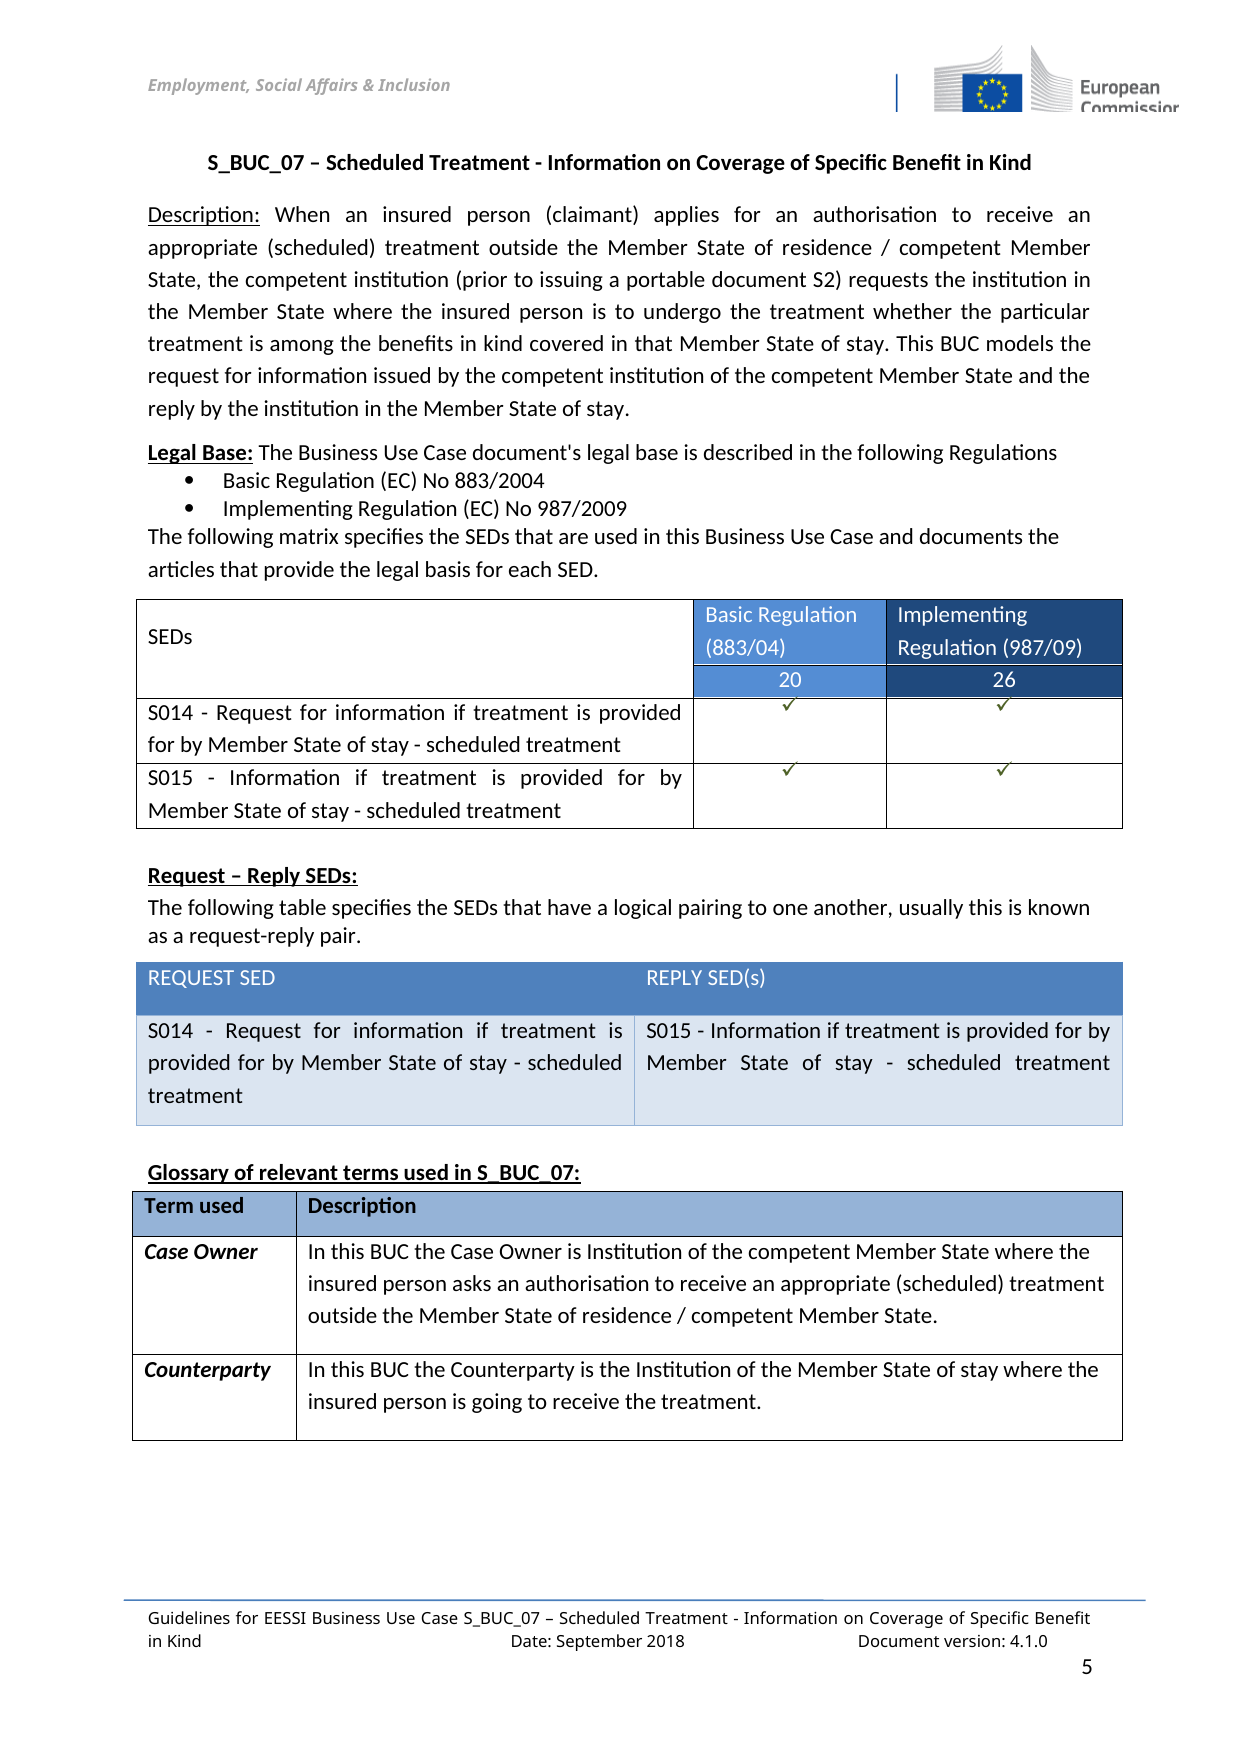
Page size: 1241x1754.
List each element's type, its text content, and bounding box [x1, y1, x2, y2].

table_cell S015 - Information if treatment is provided for by Member State of stay - scheduled treatment [635, 1016, 1122, 1125]
table_cell [694, 764, 886, 828]
text Description: When an insured person (claimant) applies for an authorisation to receive an appropriate (scheduled) treatment outside the Member State of residence / competent Member State, the competent institution (prior to issuing a portable document S2) requests the institution in the Member State where the insured person is to undergo the treatment whether the particular treatment is among the benefits in kind covered in that Member State of stay. This BUC models the request for information issued by the competent institution of the competent Member State and the reply by the institution in the Member State of stay. [148, 201, 1093, 422]
table_cell S015 - Information if treatment is provided for by Member State of stay - scheduled treatment [137, 764, 693, 828]
picture [894, 45, 1178, 111]
table_cell In this BUC the Case Owner is Institution of the competent Member State where the insured person asks an authorisation to receive an appropriate (scheduled) treatment outside the Member State of residence / competent Member State. [297, 1237, 1122, 1354]
table_cell S014 - Request for information if treatment is provided for by Member State of stay - scheduled treatment [137, 699, 693, 762]
table_cell [694, 699, 886, 762]
text The following matrix specifies the SEDs that are used in this Business Use Case and documents the articles that provide the legal basis for each SED. [148, 522, 1093, 583]
list Basic Regulation (EC) No 883/2004 [185, 466, 1093, 494]
table_header Term used [133, 1192, 296, 1236]
table_cell S014 - Request for information if treatment is provided for by Member State of stay - scheduled treatment [137, 1016, 634, 1125]
table_header Description [297, 1192, 1122, 1236]
table_cell Case Owner [133, 1237, 296, 1354]
text Request – Reply SEDs: [148, 861, 1093, 889]
text Glossary of relevant terms used in S_BUC_07: [148, 1158, 1093, 1186]
table_cell 26 [887, 666, 1122, 697]
list Implementing Regulation (EC) No 987/2009 [185, 494, 1093, 522]
table_cell [887, 764, 1122, 828]
table_cell In this BUC the Counterparty is the Institution of the Member State of stay where the insured person is going to receive the treatment. [297, 1355, 1122, 1440]
table_header SEDs [137, 600, 693, 697]
table_cell Counterparty [133, 1355, 296, 1440]
table_header Basic Regulation (883/04) [694, 600, 886, 664]
table_header REPLY SED(s) [635, 963, 1122, 1015]
list Legal Base: The Business Use Case document's legal base is described in the following Regulations [148, 438, 1093, 466]
table_header REQUEST SED [137, 963, 635, 1015]
table_header Implementing Regulation (987/09) [887, 600, 1122, 664]
table_cell 20 [694, 666, 886, 697]
table_cell [887, 699, 1122, 762]
subtitle S_BUC_07 – Scheduled Treatment - Information on Coverage of Specific Benefit in Kind [148, 148, 1093, 176]
text The following table specifies the SEDs that have a logical pairing to one another, usually this is known as a request-reply pair. [148, 893, 1093, 949]
